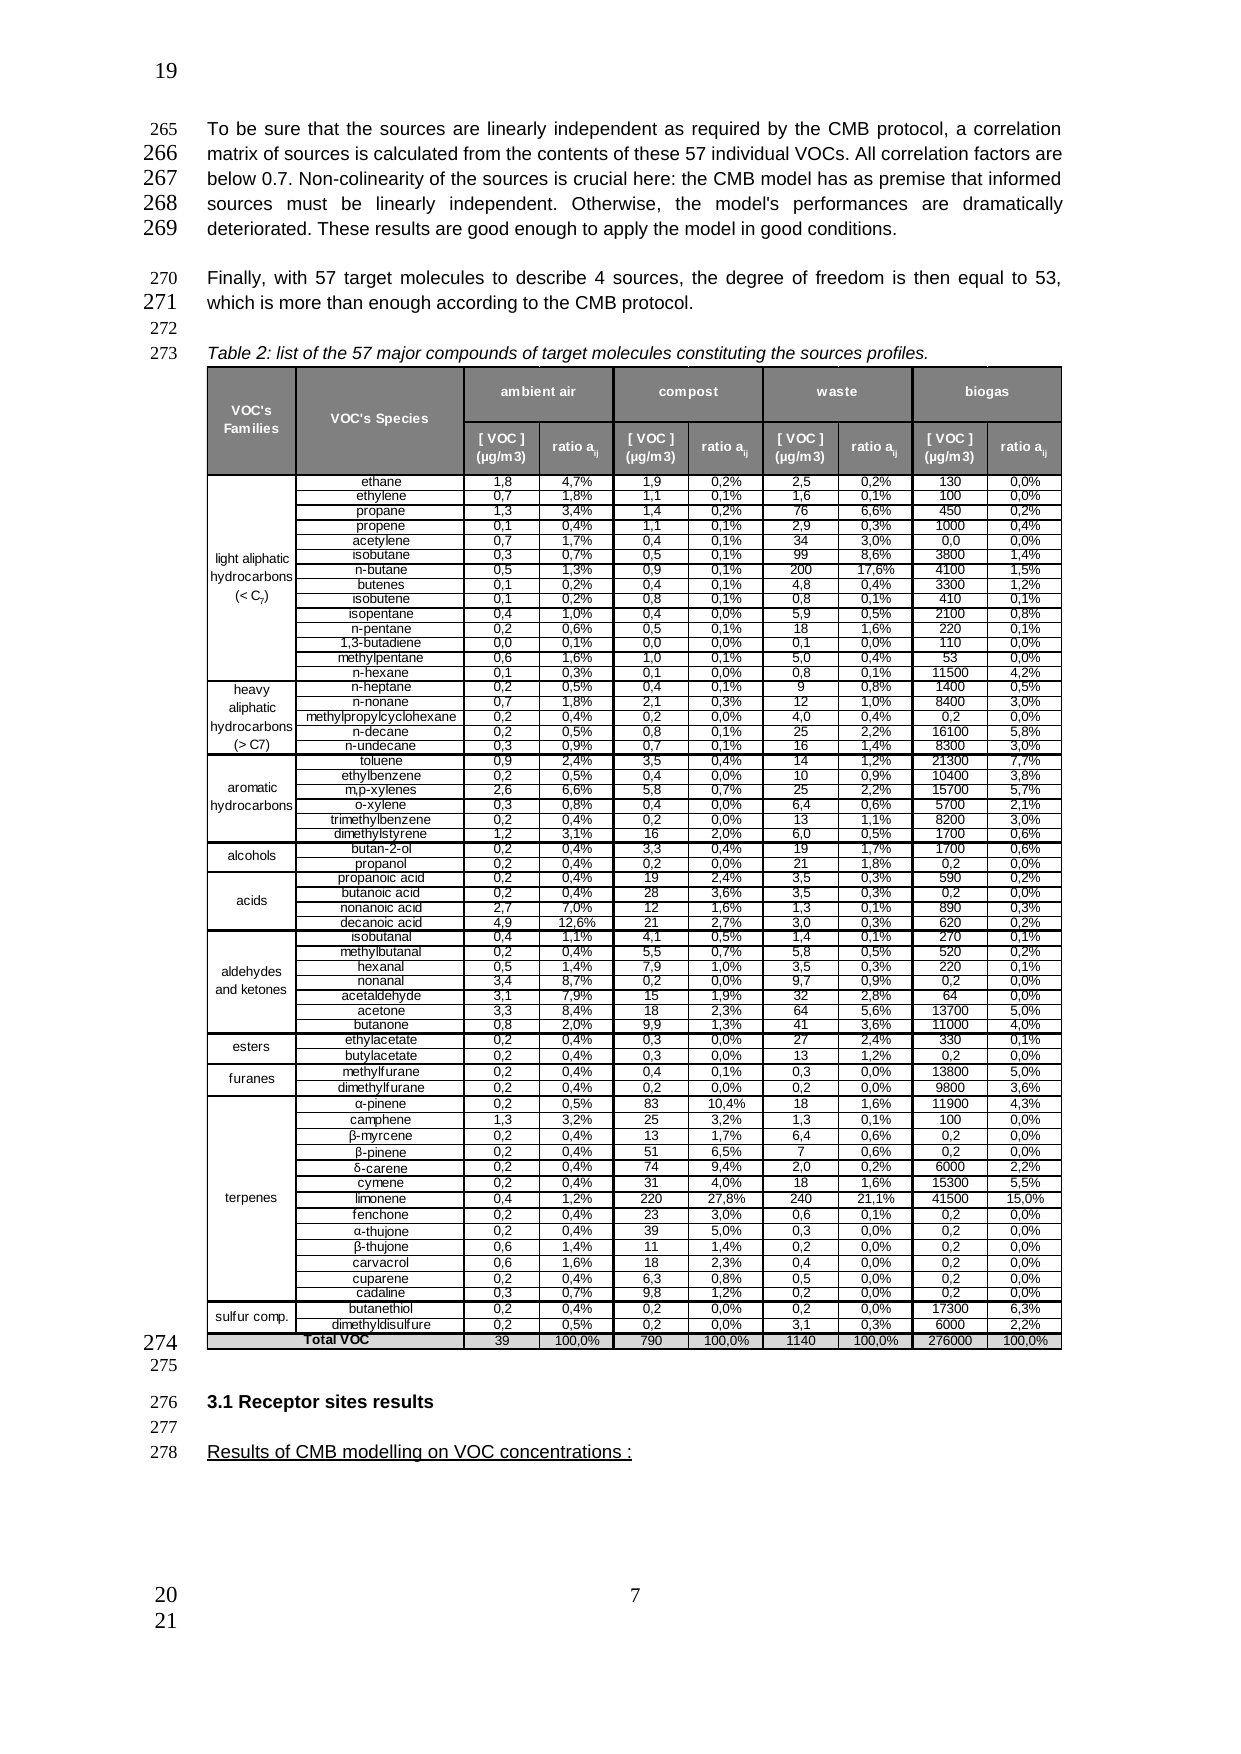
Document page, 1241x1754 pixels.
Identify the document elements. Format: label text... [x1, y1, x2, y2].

text Table 2: list of the 57 major compounds of target molecules constituting the sources profiles. [207, 341, 1063, 363]
subtitle Receptor sites results [207, 1391, 1063, 1413]
text Results of CMB modelling on VOC concentrations : [207, 1441, 1063, 1462]
text To be sure that the sources are linearly independent as required by the CMB protocol, a correlation matrix of sources is calculated from the contents of these 57 individual VOCs. All correlation factors are below 0.7. Non-colinearity of the sources is crucial here: the CMB model has as premise that informed sources must be linearly independent. Otherwise, the model's performances are dramatically deteriorated. These results are good enough to apply the model in good conditions. [207, 118, 1063, 239]
text Finally, with 57 target molecules to describe 4 sources, the degree of freedom is then equal to 53, which is more than enough according to the CMB protocol. [207, 267, 1063, 313]
